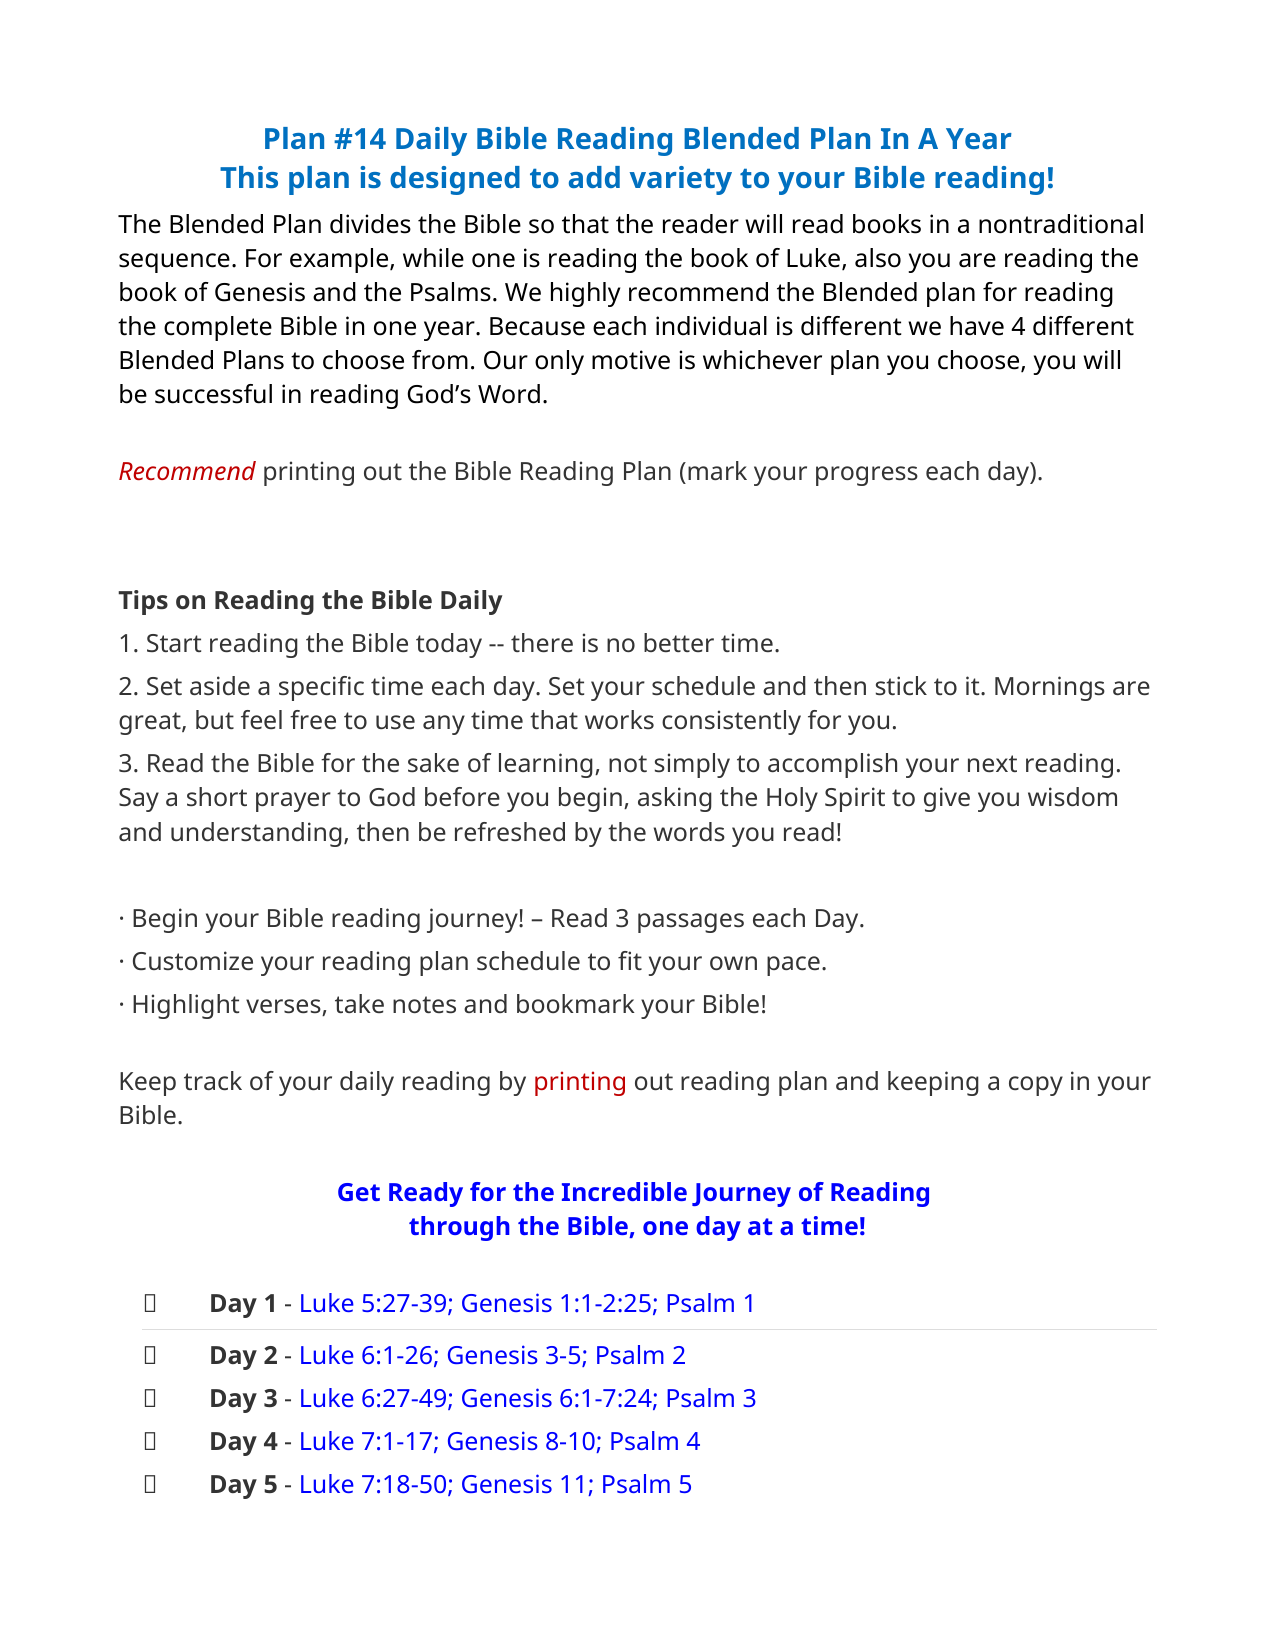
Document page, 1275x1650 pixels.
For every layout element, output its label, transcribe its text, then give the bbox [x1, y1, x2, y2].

text Tips on Reading the Bible Daily [118, 583, 1157, 617]
text Plan #14 Daily Bible Reading Blended Plan In A Year This plan is designed to add variety to your Bible reading! [118, 118, 1157, 197]
text 3. Read the Bible for the sake of learning, not simply to accomplish your next reading. Say a short prayer to God before you begin, asking the Holy Spirit to give you wisdom and understanding, then be refreshed by the words you read! [118, 746, 1157, 848]
text 2. Set aside a specific time each day. Set your schedule and then stick to it. Mornings are great, but feel free to use any time that works consistently for you. [118, 669, 1157, 737]
text Get Ready for the Incredible Journey of Reading through the Bible, one day at a time! [118, 1174, 1157, 1277]
text  Day 5 - Luke 7:18-50; Genesis 11; Psalm 5 [142, 1458, 1157, 1501]
text · Highlight verses, take notes and bookmark your Bible! [118, 986, 1157, 1020]
text · Begin your Bible reading journey! – Read 3 passages each Day. [118, 900, 1157, 934]
text 1. Start reading the Bible today -- there is no better time. [118, 626, 1157, 660]
text  Day 1 - Luke 5:27-39; Genesis 1:1-2:25; Psalm 1 [142, 1286, 1157, 1320]
text  Day 4 - Luke 7:1-17; Genesis 8-10; Psalm 4 [142, 1415, 1157, 1458]
text  Day 3 - Luke 6:27-49; Genesis 6:1-7:24; Psalm 3 [142, 1372, 1157, 1415]
text The Blended Plan divides the Bible so that the reader will read books in a nontraditional sequence. For example, while one is reading the book of Luke, also you are reading the book of Genesis and the Psalms. We highly recommend the Blended plan for reading the complete Bible in one year. Because each individual is different we have 4 different Blended Plans to choose from. Our only motive is whichever plan you choose, you will be successful in reading God’s Word. [118, 206, 1157, 445]
text Recommend printing out the Bible Reading Plan (mark your progress each day). [118, 454, 1157, 488]
text · Customize your reading plan schedule to fit your own pace. [118, 943, 1157, 977]
text  Day 2 - Luke 6:1-26; Genesis 3-5; Psalm 2 [142, 1330, 1157, 1372]
text Keep track of your daily reading by printing out reading plan and keeping a copy in your Bible. [118, 1029, 1157, 1166]
